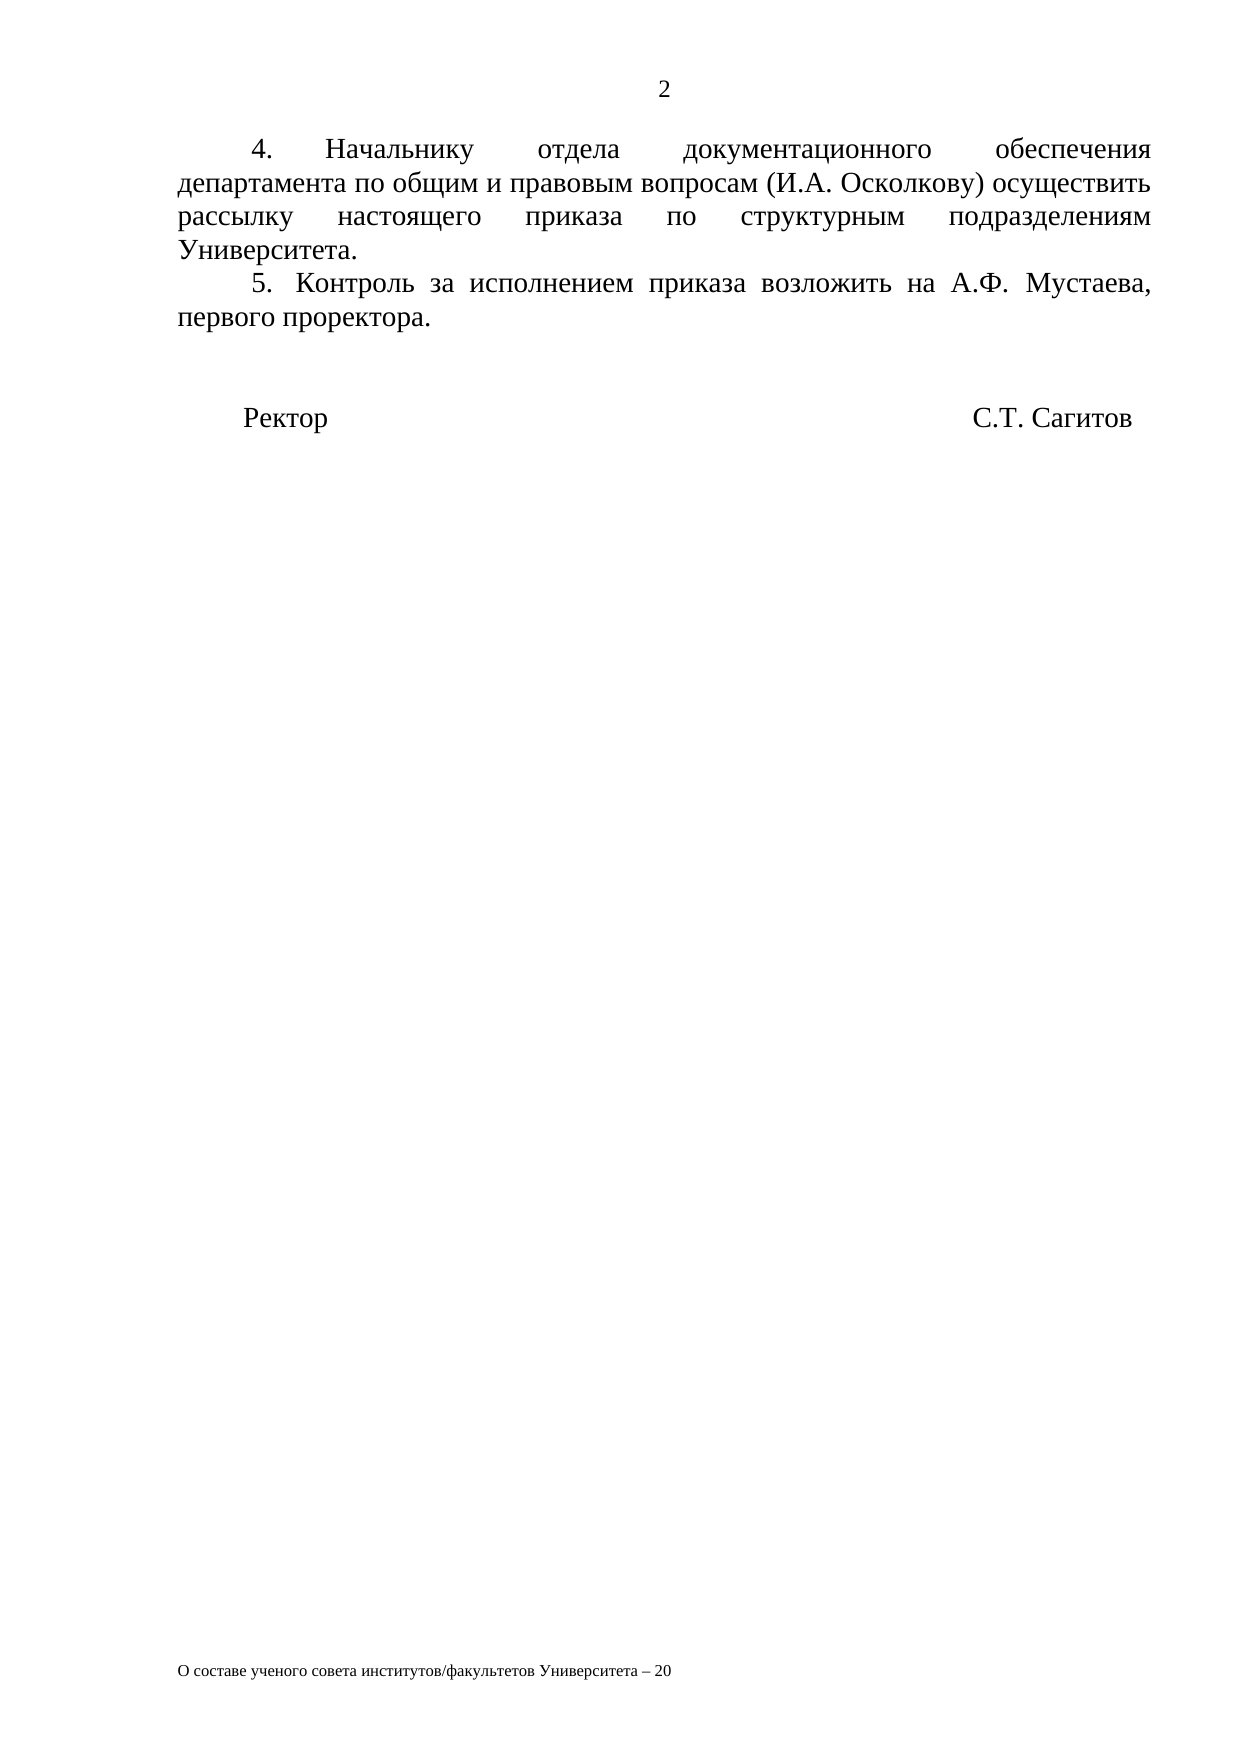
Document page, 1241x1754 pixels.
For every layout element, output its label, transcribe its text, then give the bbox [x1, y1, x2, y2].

list Контроль за исполнением приказа возложить на А.Ф. Мустаева, первого проректора. [177, 266, 1152, 333]
list Начальнику отдела документационного обеспечения департамента по общим и правовым вопросам (И.А. Осколкову) осуществить рассылку настоящего приказа по структурным подразделениям Университета. [177, 131, 1152, 266]
text Ректор С.Т. Сагитов [177, 400, 1152, 433]
